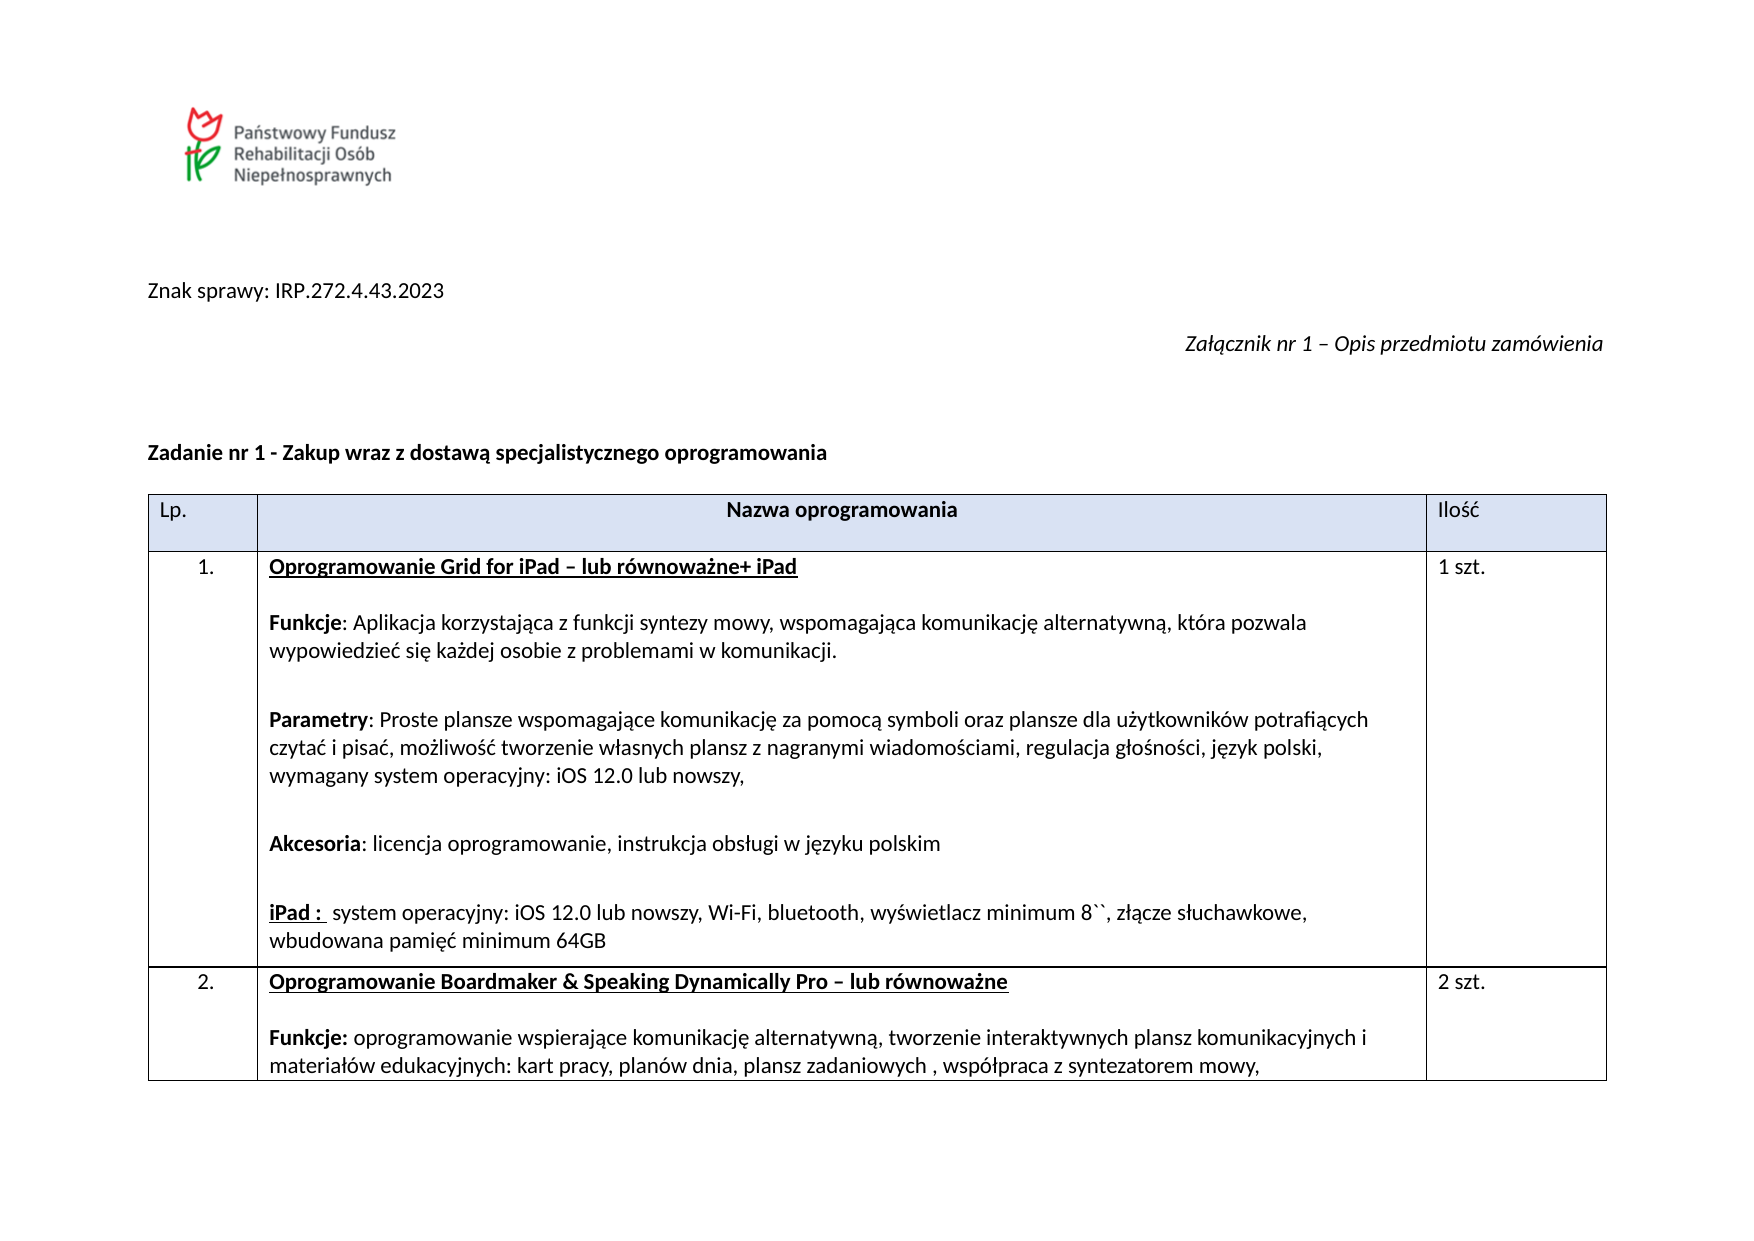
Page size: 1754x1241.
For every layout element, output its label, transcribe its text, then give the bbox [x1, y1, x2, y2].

table_cell [149, 968, 257, 1079]
table_header Nazwa oprogramowania [258, 495, 1426, 551]
table_cell 2 szt. [1427, 968, 1606, 1079]
table_cell Oprogramowanie Grid for iPad – lub równoważne+ iPad Funkcje: Aplikacja korzystająca z funkcji syntezy mowy, wspomagająca komunikację alternatywną, która pozwala wypowiedzieć się każdej osobie z problemami w komunikacji. Parametry: Proste plansze wspomagające komunikację za pomocą symboli oraz plansze dla użytkowników potrafiących czytać i pisać, możliwość tworzenie własnych plansz z nagranymi wiadomościami, regulacja głośności, język polski, wymagany system operacyjny: iOS 12.0 lub nowszy, Akcesoria: licencja oprogramowanie, instrukcja obsługi w języku polskim iPad : system operacyjny: iOS 12.0 lub nowszy, Wi-Fi, bluetooth, wyświetlacz minimum 8``, złącze słuchawkowe, wbudowana pamięć minimum 64GB [258, 552, 1426, 966]
table_header Ilość [1427, 495, 1606, 551]
picture [147, 73, 433, 220]
text Załącznik nr 1 – Opis przedmiotu zamówienia [148, 329, 1606, 357]
table_cell [149, 552, 257, 966]
table_cell 1 szt. [1427, 552, 1606, 966]
text Znak sprawy: IRP.272.4.43.2023 [148, 276, 1606, 304]
table_header Lp. [149, 495, 257, 551]
list Zadanie nr 1 - Zakup wraz z dostawą specjalistycznego oprogramowania [148, 438, 1606, 466]
